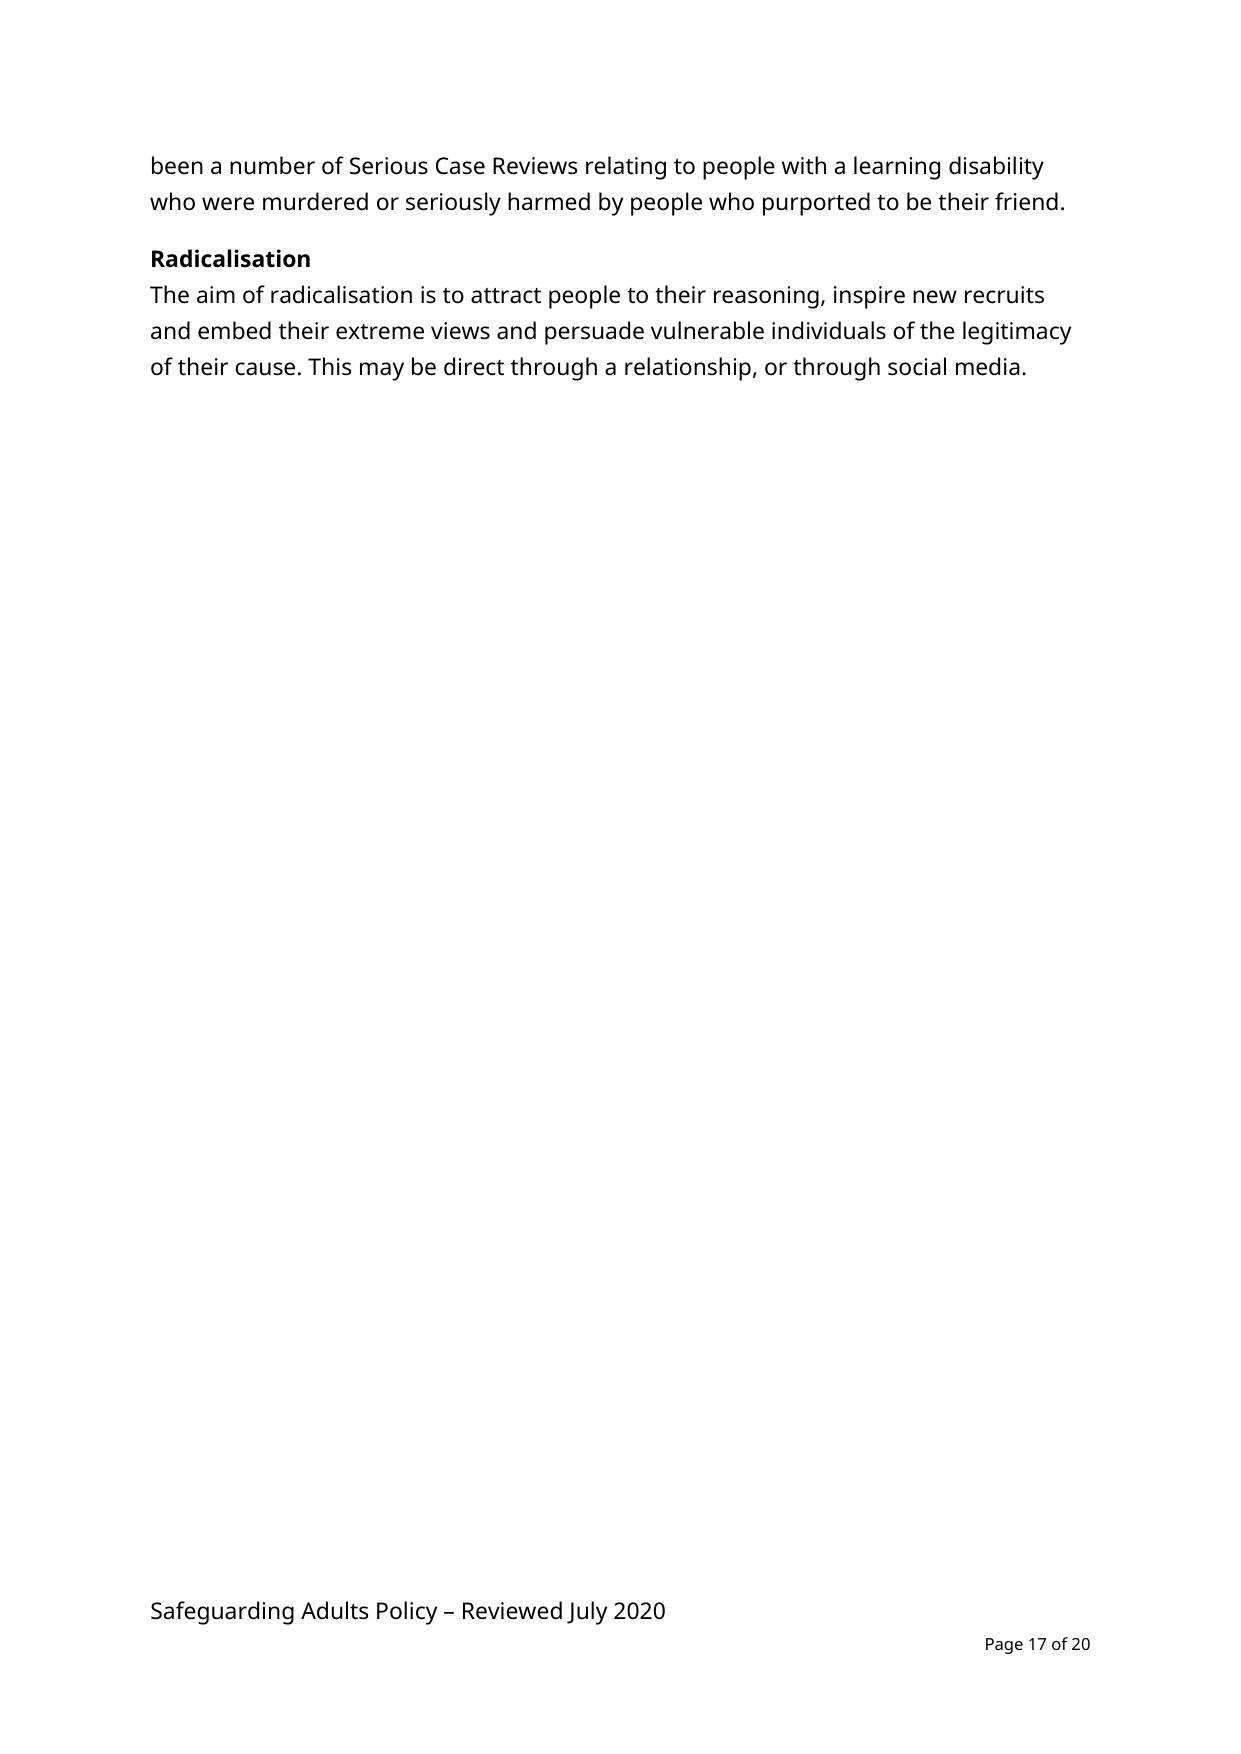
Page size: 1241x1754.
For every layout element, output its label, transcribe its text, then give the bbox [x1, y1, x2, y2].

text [150, 150, 1090, 217]
text Radicalisation The aim of radicalisation is to attract people to their reasoning, inspire new recruits and embed their extreme views and persuade vulnerable individuals of the legitimacy of their cause. This may be direct through a relationship, or through social media. [150, 243, 1090, 382]
